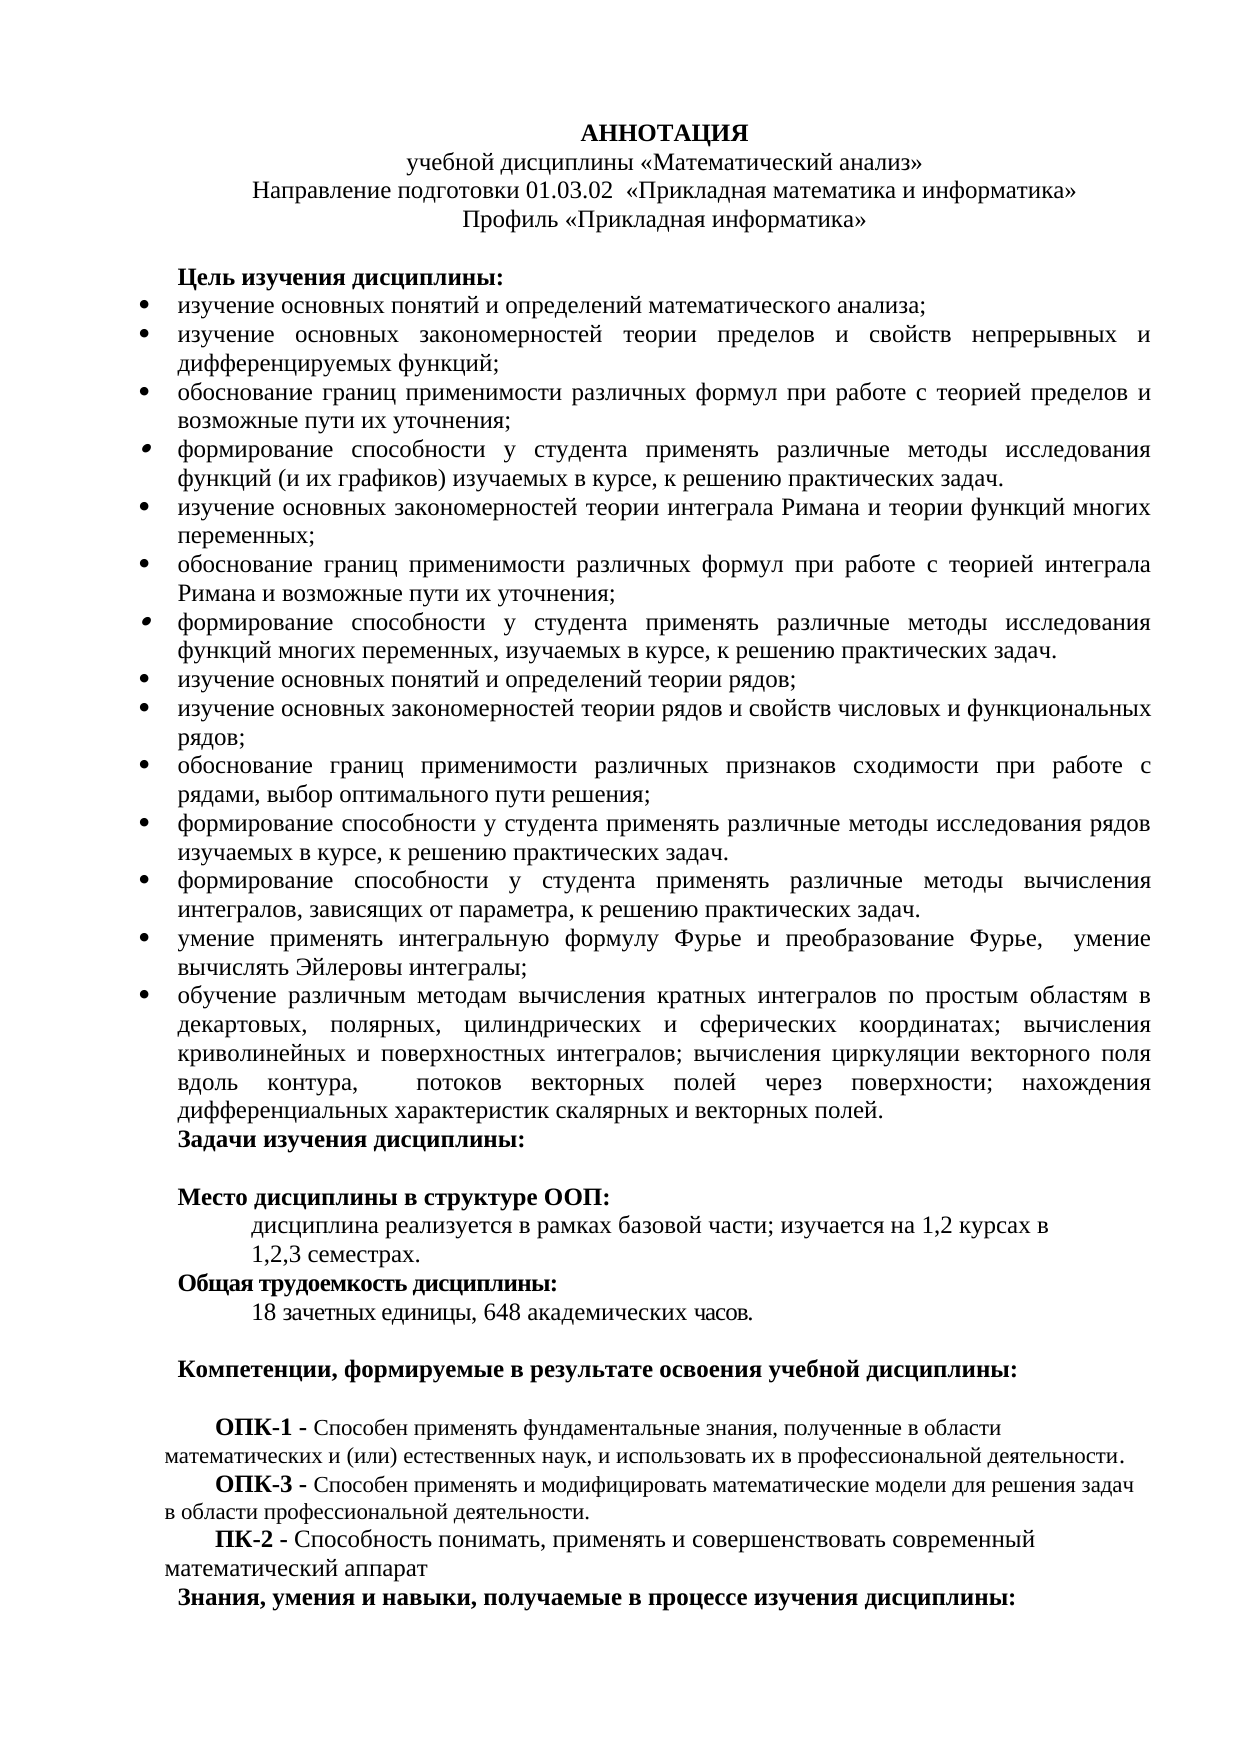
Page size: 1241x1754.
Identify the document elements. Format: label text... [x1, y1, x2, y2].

list формирование способности у студента применять различные методы исследования функций многих переменных, изучаемых в курсе, к решению практических задач. [140, 607, 1152, 664]
text Место дисциплины в структуре ООП: [177, 1182, 1152, 1211]
text Компетенции, формируемые в результате освоения учебной дисциплины: [177, 1354, 1152, 1383]
list обоснование границ применимости различных признаков сходимости при работе с рядами, выбор оптимального пути решения; [140, 751, 1152, 808]
list изучение основных закономерностей теории пределов и свойств непрерывных и дифференцируемых функций; [140, 319, 1152, 377]
list формирование способности у студента применять различные методы исследования рядов изучаемых в курсе, к решению практических задач. [140, 808, 1152, 866]
text ОПК-1 - Способен применять фундаментальные знания, полученные в области математических и (или) естественных наук, и использовать их в профессиональной деятельности. [164, 1412, 1152, 1469]
text Цель изучения дисциплины: [177, 262, 1152, 291]
list обоснование границ применимости различных формул при работе с теорией интеграла Римана и возможные пути их уточнения; [140, 549, 1152, 607]
text Направление подготовки 01.03.02 «Прикладная математика и информатика» [177, 176, 1152, 204]
text Общая трудоемкость дисциплины: [177, 1268, 1152, 1297]
text Задачи изучения дисциплины: [177, 1124, 1152, 1153]
text Профиль «Прикладная информатика» [177, 204, 1152, 233]
text АННОТАЦИЯ [177, 118, 1152, 147]
list изучение основных закономерностей теории рядов и свойств числовых и функциональных рядов; [140, 693, 1152, 751]
list изучение основных закономерностей теории интеграла Римана и теории функций многих переменных; [140, 492, 1152, 549]
list формирование способности у студента применять различные методы исследования функций (и их графиков) изучаемых в курсе, к решению практических задач. [140, 434, 1152, 492]
text ОПК-3 - Способен применять и модифицировать математические модели для решения задач в области профессиональной деятельности. [164, 1469, 1152, 1524]
list обучение различным методам вычисления кратных интегралов по простым областям в декартовых, полярных, цилиндрических и сферических координатах; вычисления криволинейных и поверхностных интегралов; вычисления циркуляции векторного поля вдоль контура, потоков векторных полей через поверхности; нахождения дифференциальных характеристик скалярных и векторных полей. [140, 981, 1152, 1124]
list изучение основных понятий и определений математического анализа; [140, 291, 1152, 319]
text дисциплина реализуется в рамках базовой части; изучается на 1,2 курсах в [251, 1211, 1152, 1239]
text 1,2,3 семестрах. [251, 1239, 1152, 1268]
text ПК-2 - Способность понимать, применять и совершенствовать современный математический аппарат [164, 1524, 1152, 1582]
list обоснование границ применимости различных формул при работе с теорией пределов и возможные пути их уточнения; [140, 377, 1152, 434]
text Знания, умения и навыки, получаемые в процессе изучения дисциплины: [177, 1582, 1152, 1611]
list формирование способности у студента применять различные методы вычисления интегралов, зависящих от параметра, к решению практических задач. [140, 866, 1152, 923]
text 18 зачетных единицы, 648 академических часов. [251, 1297, 1152, 1326]
text учебной дисциплины «Математический анализ» [177, 147, 1152, 176]
list изучение основных понятий и определений теории рядов; [140, 664, 1152, 693]
list умение применять интегральную формулу Фурье и преобразование Фурье, умение вычислять Эйлеровы интегралы; [140, 923, 1152, 981]
